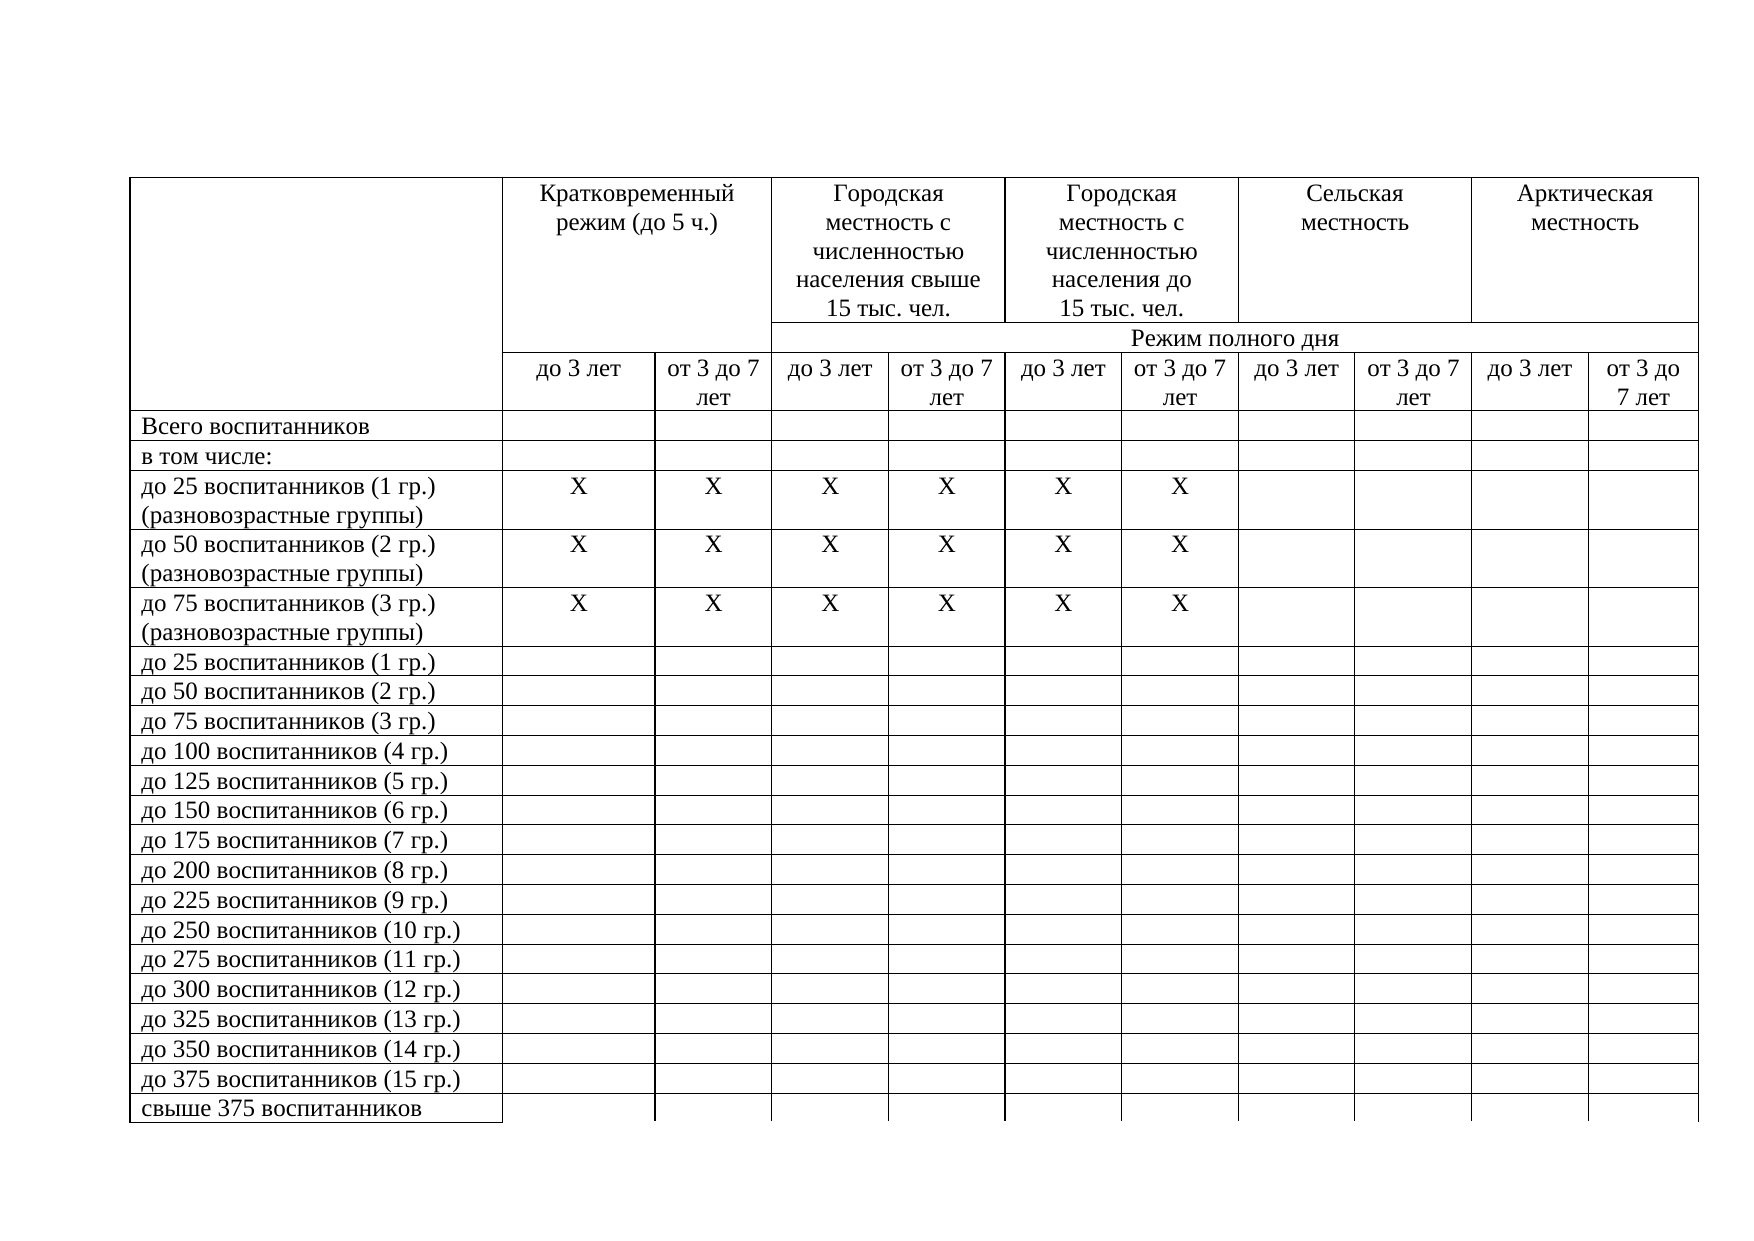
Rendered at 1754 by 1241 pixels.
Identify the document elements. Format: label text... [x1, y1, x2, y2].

table_cell [1355, 588, 1471, 646]
table_cell Х [772, 530, 888, 587]
table_cell [889, 411, 1004, 440]
table_cell Х [656, 530, 771, 587]
table_cell [1239, 471, 1354, 528]
table_cell [1355, 471, 1471, 528]
table_cell [503, 855, 654, 884]
table_cell [889, 1064, 1004, 1092]
table_cell от 3 до 7 лет [1122, 353, 1238, 410]
table_cell [1472, 676, 1588, 705]
table_cell [889, 915, 1004, 943]
table_cell [1122, 1004, 1238, 1033]
table_header Городская местность с численностью населения свыше 15 тыс. чел. [772, 178, 1004, 322]
table_cell до 25 воспитанников (1 гр.) [131, 647, 502, 675]
table_cell [1239, 1064, 1354, 1092]
table_cell Режим полного дня [772, 323, 1698, 352]
table_cell [1472, 588, 1588, 646]
table_cell [656, 885, 771, 914]
table_cell [1589, 1004, 1698, 1033]
table_cell [1589, 530, 1698, 587]
table_cell [1472, 736, 1588, 765]
table_cell [503, 706, 654, 735]
table_cell [1239, 1034, 1354, 1063]
table_cell [1239, 736, 1354, 765]
table_cell [1239, 974, 1354, 1003]
table_cell от 3 до 7 лет [1589, 353, 1698, 410]
table_cell в том числе: [131, 441, 502, 470]
table_cell [1472, 945, 1588, 973]
table_cell [772, 736, 888, 765]
table_cell [1355, 411, 1471, 440]
table_cell свыше 375 воспитанников [131, 1094, 502, 1122]
table_cell [1355, 736, 1471, 765]
table_cell [889, 885, 1004, 914]
table_cell [889, 736, 1004, 765]
table_cell Х [1006, 471, 1121, 528]
table_cell [772, 676, 888, 705]
table_cell [1589, 1064, 1698, 1092]
table_cell Х [889, 588, 1004, 646]
table_cell [503, 796, 654, 824]
table_cell [1355, 530, 1471, 587]
table_cell [1355, 1004, 1471, 1033]
table_cell [889, 647, 1004, 675]
table_cell [1239, 945, 1354, 973]
table_cell до 100 воспитанников (4 гр.) [131, 736, 502, 765]
table_cell [1006, 825, 1121, 854]
table_cell [656, 706, 771, 735]
table_cell [1589, 915, 1698, 943]
table_cell [656, 1034, 771, 1063]
table_cell [772, 796, 888, 824]
table_cell [1006, 411, 1121, 440]
table_cell Х [503, 530, 654, 587]
table_cell [1472, 706, 1588, 735]
table_cell [1239, 530, 1354, 587]
table_cell [1239, 766, 1354, 794]
table_cell Х [1006, 588, 1121, 646]
table_header Городская местность с численностью населения до 15 тыс. чел. [1006, 178, 1238, 322]
table_cell [503, 441, 654, 470]
table_cell Х [656, 588, 771, 646]
table_cell [1239, 706, 1354, 735]
table_cell до 200 воспитанников (8 гр.) [131, 855, 502, 884]
table_cell [1238, 1094, 1355, 1122]
table_cell [1239, 411, 1354, 440]
table_header Арктическая местность [1472, 178, 1698, 322]
table_cell [772, 1034, 888, 1063]
table_cell до 250 воспитанников (10 гр.) [131, 915, 502, 943]
table_cell [656, 915, 771, 943]
table_cell [1472, 796, 1588, 824]
table_cell Х [503, 471, 654, 528]
table_cell до 75 воспитанников (3 гр.) (разновозрастные группы) [131, 588, 502, 646]
table_cell [656, 825, 771, 854]
table_cell [503, 974, 654, 1003]
table_cell [656, 855, 771, 884]
table_cell [1472, 855, 1588, 884]
table_cell [1589, 676, 1698, 705]
table_cell [656, 945, 771, 973]
table_cell [772, 1094, 888, 1122]
table_cell [1006, 885, 1121, 914]
table_cell [1589, 588, 1698, 646]
table_cell [772, 855, 888, 884]
table_cell [772, 706, 888, 735]
table_cell [1006, 676, 1121, 705]
table_cell [1589, 706, 1698, 735]
table_cell [503, 647, 654, 675]
table_cell [772, 825, 888, 854]
table_cell Всего воспитанников [131, 411, 502, 440]
table_cell [503, 1064, 654, 1092]
table_cell [772, 766, 888, 794]
table_cell [503, 1034, 654, 1063]
table_cell [1239, 441, 1354, 470]
table_cell [1239, 796, 1354, 824]
table_cell до 300 воспитанников (12 гр.) [131, 974, 502, 1003]
table_cell [1006, 915, 1121, 943]
table_cell [1006, 974, 1121, 1003]
table_cell [1006, 855, 1121, 884]
table_cell [1355, 915, 1471, 943]
table_cell [1355, 1094, 1471, 1122]
table_cell [772, 915, 888, 943]
table_cell [503, 766, 654, 794]
table_cell [1589, 1034, 1698, 1063]
table_cell [772, 411, 888, 440]
table_cell [888, 1094, 1005, 1122]
table_header [131, 178, 502, 410]
table_cell до 350 воспитанников (14 гр.) [131, 1034, 502, 1063]
table_cell от 3 до 7 лет [1355, 353, 1471, 410]
table_cell [1122, 706, 1238, 735]
table_cell [1589, 796, 1698, 824]
table_cell [1355, 766, 1471, 794]
table_cell [1006, 766, 1121, 794]
table_cell [1589, 825, 1698, 854]
table_cell [1239, 915, 1354, 943]
table_cell [1471, 1094, 1588, 1122]
table_cell до 125 воспитанников (5 гр.) [131, 766, 502, 794]
table_cell [1589, 411, 1698, 440]
table_cell [1355, 676, 1471, 705]
table_cell [1472, 530, 1588, 587]
table_header Кратковременный режим (до 5 ч.) [503, 178, 771, 352]
table_cell [1472, 647, 1588, 675]
table_cell [1355, 796, 1471, 824]
table_cell [656, 676, 771, 705]
table_cell [889, 676, 1004, 705]
table_cell [1006, 736, 1121, 765]
table_cell [889, 1034, 1004, 1063]
table_cell [1589, 441, 1698, 470]
table_cell [889, 825, 1004, 854]
table_cell [772, 885, 888, 914]
table_cell до 175 воспитанников (7 гр.) [131, 825, 502, 854]
table_cell [1589, 945, 1698, 973]
table_cell Х [772, 471, 888, 528]
table_cell [1472, 411, 1588, 440]
table_cell до 3 лет [1006, 353, 1121, 410]
table_cell до 3 лет [503, 353, 654, 410]
table_cell [889, 706, 1004, 735]
table_cell до 50 воспитанников (2 гр.) [131, 676, 502, 705]
table_cell [772, 945, 888, 973]
table_cell Х [1122, 588, 1238, 646]
table_cell [772, 1064, 888, 1092]
table_cell [503, 885, 654, 914]
table_cell [1239, 647, 1354, 675]
table_cell Х [1122, 471, 1238, 528]
table_cell [1122, 825, 1238, 854]
table_cell до 325 воспитанников (13 гр.) [131, 1004, 502, 1033]
table_cell Х [1122, 530, 1238, 587]
table_cell [772, 1004, 888, 1033]
table_cell [1122, 676, 1238, 705]
table_cell [1006, 706, 1121, 735]
table_cell [1122, 1064, 1238, 1092]
table_cell до 225 воспитанников (9 гр.) [131, 885, 502, 914]
table_cell [1006, 1004, 1121, 1033]
table_cell [1006, 796, 1121, 824]
table_cell [1122, 885, 1238, 914]
table_cell [503, 825, 654, 854]
table_cell [503, 945, 654, 973]
table_header Сельская местность [1239, 178, 1471, 322]
table_cell до 375 воспитанников (15 гр.) [131, 1064, 502, 1092]
table_cell [1472, 885, 1588, 914]
table_cell [503, 1004, 654, 1033]
table_cell [1005, 1094, 1121, 1122]
table_cell [503, 676, 654, 705]
table_cell [1355, 647, 1471, 675]
table_cell [1355, 974, 1471, 1003]
table_cell [1472, 1034, 1588, 1063]
table_cell [1239, 676, 1354, 705]
table_cell [503, 1094, 655, 1122]
table_cell до 50 воспитанников (2 гр.) (разновозрастные группы) [131, 530, 502, 587]
table_cell до 150 воспитанников (6 гр.) [131, 796, 502, 824]
table_cell от 3 до 7 лет [656, 353, 771, 410]
table_cell [889, 766, 1004, 794]
table_cell [1122, 441, 1238, 470]
table_cell [1006, 441, 1121, 470]
table_cell [656, 647, 771, 675]
table_cell [1121, 1094, 1238, 1122]
table_cell [503, 411, 654, 440]
table_cell [1355, 855, 1471, 884]
table_cell [1355, 1064, 1471, 1092]
table_cell [656, 1064, 771, 1092]
table_cell [1239, 825, 1354, 854]
table_cell [1122, 647, 1238, 675]
table_cell [1006, 1064, 1121, 1092]
table_cell [1122, 736, 1238, 765]
table_cell [889, 974, 1004, 1003]
table_cell [656, 441, 771, 470]
table_cell [1122, 766, 1238, 794]
table_cell [889, 945, 1004, 973]
table_cell Х [503, 588, 654, 646]
table_cell [1122, 855, 1238, 884]
table_cell [1122, 796, 1238, 824]
table_cell [1589, 736, 1698, 765]
table_cell [772, 441, 888, 470]
table_cell Х [656, 471, 771, 528]
table_cell [1355, 441, 1471, 470]
table_cell [1355, 1034, 1471, 1063]
table_cell Х [889, 471, 1004, 528]
table_cell [656, 736, 771, 765]
table_cell [1472, 974, 1588, 1003]
table_cell [889, 441, 1004, 470]
table_cell до 3 лет [772, 353, 888, 410]
table_cell [1589, 766, 1698, 794]
table_cell Х [772, 588, 888, 646]
table_cell [656, 796, 771, 824]
table_cell [1589, 471, 1698, 528]
table_cell [1006, 945, 1121, 973]
table_cell [656, 1004, 771, 1033]
table_cell [1006, 1034, 1121, 1063]
table_cell [889, 855, 1004, 884]
table_cell [1472, 915, 1588, 943]
table_cell [772, 647, 888, 675]
table_cell до 25 воспитанников (1 гр.) (разновозрастные группы) [131, 471, 502, 528]
table_cell [1122, 411, 1238, 440]
table_cell до 75 воспитанников (3 гр.) [131, 706, 502, 735]
table_cell [1472, 441, 1588, 470]
table_cell [1239, 588, 1354, 646]
table_cell [1589, 647, 1698, 675]
table_cell [1006, 647, 1121, 675]
table_cell до 3 лет [1472, 353, 1588, 410]
table_cell Х [1006, 530, 1121, 587]
table_cell [1472, 471, 1588, 528]
table_cell [656, 411, 771, 440]
table_cell [1355, 825, 1471, 854]
table_cell [1472, 1004, 1588, 1033]
table_cell [656, 766, 771, 794]
table_cell [1355, 706, 1471, 735]
table_cell [772, 974, 888, 1003]
table_cell до 275 воспитанников (11 гр.) [131, 945, 502, 973]
table_cell [1239, 885, 1354, 914]
table_cell [1239, 855, 1354, 884]
table_cell [889, 1004, 1004, 1033]
table_cell [656, 974, 771, 1003]
table_cell [1122, 1034, 1238, 1063]
table_cell [655, 1094, 772, 1122]
table_cell [1589, 855, 1698, 884]
table_cell [1588, 1094, 1698, 1122]
table_cell [1472, 825, 1588, 854]
table_cell [1589, 885, 1698, 914]
table_cell [503, 736, 654, 765]
table_cell [1355, 945, 1471, 973]
table_cell [1122, 974, 1238, 1003]
table_cell [1472, 1064, 1588, 1092]
table_cell от 3 до 7 лет [889, 353, 1004, 410]
table_cell [1239, 1004, 1354, 1033]
table_cell [1589, 974, 1698, 1003]
table_cell [1122, 945, 1238, 973]
table_cell [1355, 885, 1471, 914]
table_cell [1472, 766, 1588, 794]
table_cell [503, 915, 654, 943]
table_cell [1122, 915, 1238, 943]
table_cell до 3 лет [1239, 353, 1354, 410]
table_cell [889, 796, 1004, 824]
table_cell Х [889, 530, 1004, 587]
